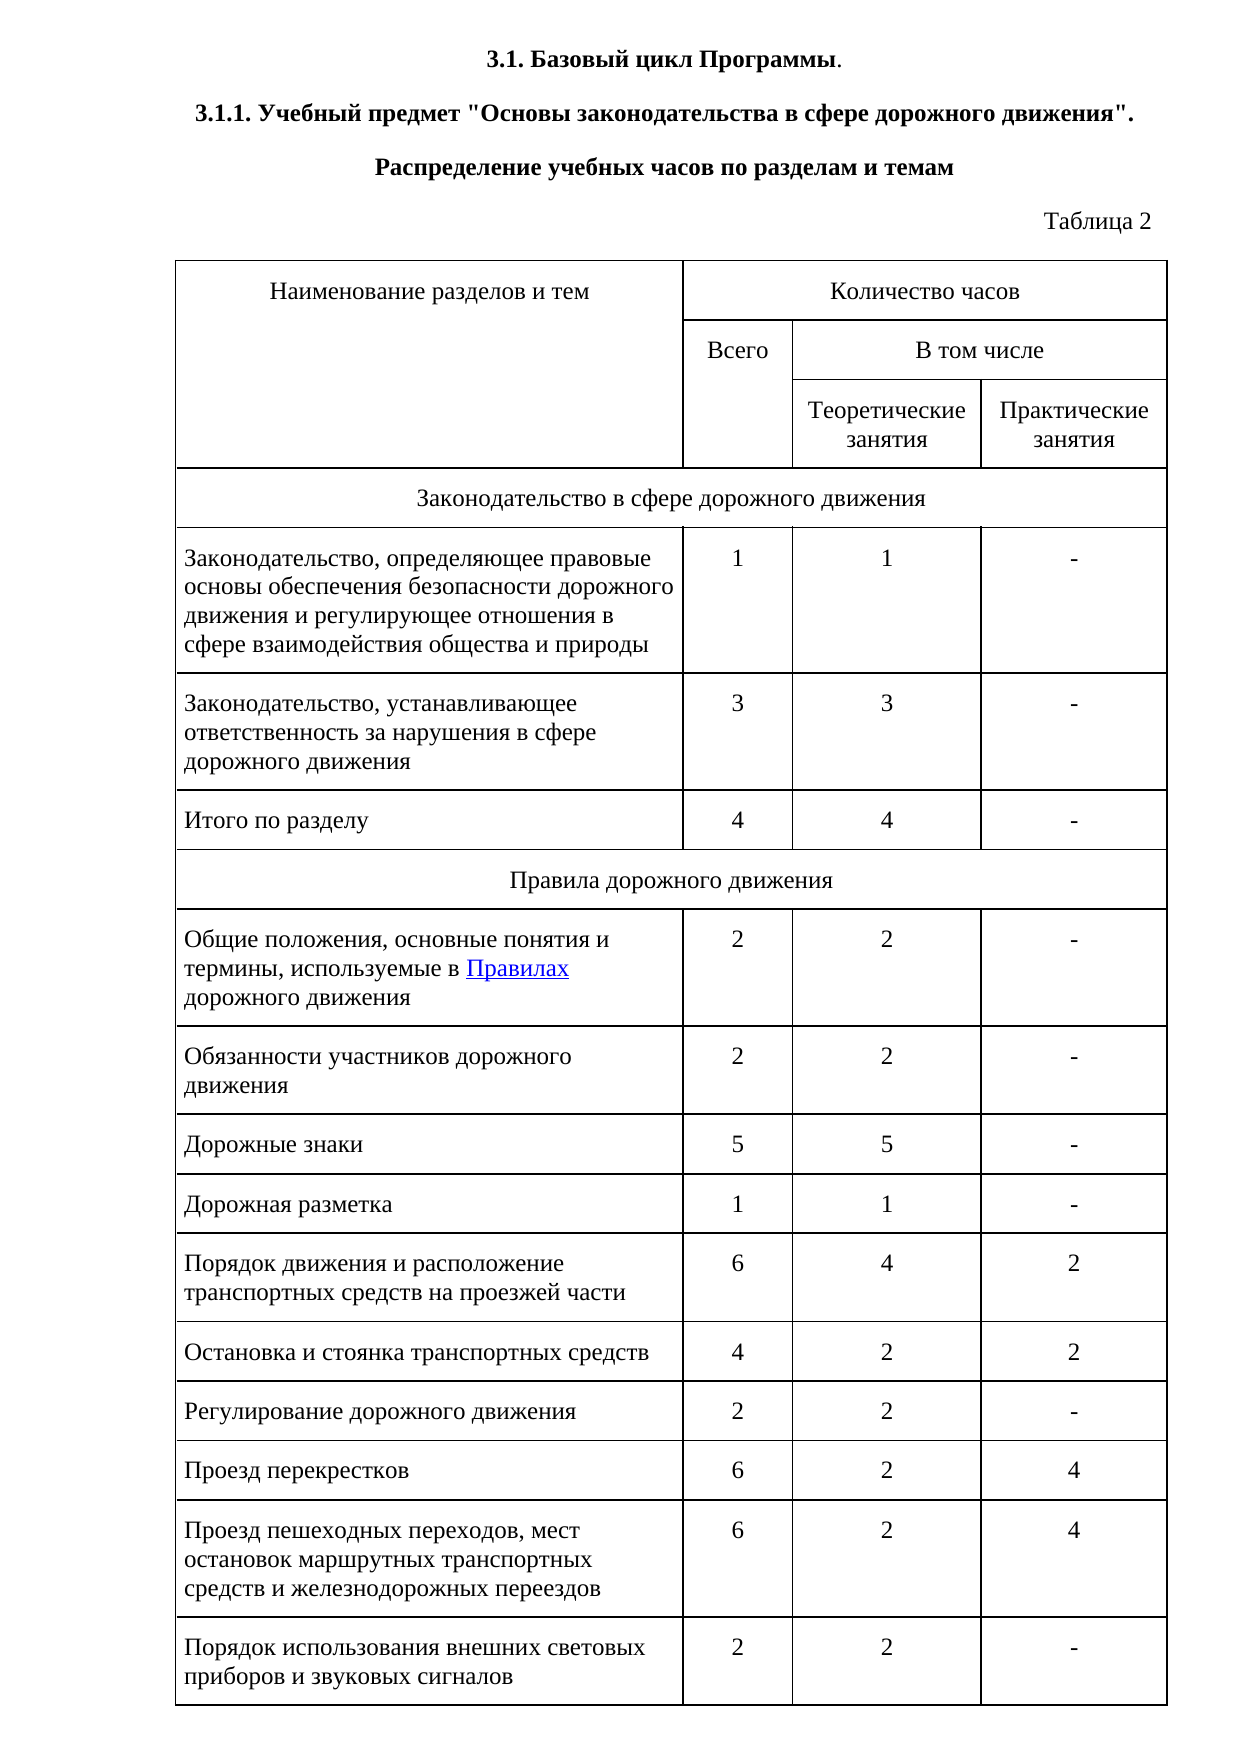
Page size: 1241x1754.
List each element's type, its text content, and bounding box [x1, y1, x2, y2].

table_cell 1 [684, 1175, 792, 1232]
table_cell 4 [982, 1501, 1166, 1616]
table_cell - [982, 791, 1166, 849]
table_cell 2 [684, 1618, 792, 1704]
table_cell - [982, 528, 1166, 672]
table_cell 2 [793, 910, 980, 1025]
table_cell - [982, 1618, 1166, 1704]
table_cell 4 [684, 1322, 792, 1380]
table_cell 3 [684, 674, 792, 789]
table_cell В том числе [793, 321, 1166, 379]
table_cell Теоретические занятия [793, 380, 980, 467]
table_header Наименование разделов и тем [176, 261, 682, 467]
table_cell 2 [982, 1234, 1166, 1321]
table_cell Общие положения, основные понятия и термины, используемые в Правилах дорожного движения [176, 909, 682, 1025]
table_cell Регулирование дорожного движения [176, 1381, 682, 1439]
table_cell Практические занятия [982, 380, 1166, 467]
table_cell 4 [793, 791, 980, 849]
table_cell 1 [793, 528, 980, 672]
table_cell 2 [793, 1501, 980, 1616]
table_cell 6 [684, 1501, 792, 1616]
table_cell 2 [793, 1027, 980, 1113]
table_cell Всего [684, 321, 792, 467]
table_cell 5 [684, 1115, 792, 1173]
table_cell Дорожные знаки [176, 1114, 682, 1173]
table_cell Остановка и стоянка транспортных средств [176, 1322, 682, 1380]
table_cell 5 [793, 1115, 980, 1173]
table_cell Порядок использования внешних световых приборов и звуковых сигналов [176, 1617, 682, 1704]
table_cell 4 [684, 791, 792, 849]
table_cell - [982, 674, 1166, 789]
table_cell 1 [684, 528, 792, 672]
table_cell - [982, 910, 1166, 1025]
table_cell 4 [793, 1234, 980, 1321]
table_cell 2 [982, 1322, 1166, 1380]
table_cell 2 [684, 1027, 792, 1113]
table_cell Дорожная разметка [176, 1174, 682, 1232]
text 3.1. Базовый цикл Программы. [177, 44, 1152, 73]
table_cell - [982, 1175, 1166, 1232]
table_cell Проезд пешеходных переходов, мест остановок маршрутных транспортных средств и железнодорожных переездов [176, 1500, 682, 1616]
table_cell Порядок движения и расположение транспортных средств на проезжей части [176, 1233, 682, 1321]
table_cell 2 [793, 1382, 980, 1439]
table_cell 6 [684, 1441, 792, 1499]
table_cell Итого по разделу [176, 790, 682, 849]
table_cell Законодательство, устанавливающее ответственность за нарушения в сфере дорожного движения [176, 673, 682, 789]
text Таблица 2 [177, 206, 1152, 235]
table_cell - [982, 1382, 1166, 1439]
table_cell 2 [684, 910, 792, 1025]
table_cell 1 [793, 1175, 980, 1232]
table_cell - [982, 1115, 1166, 1173]
table_cell Законодательство в сфере дорожного движения [176, 468, 1166, 526]
table_cell 2 [793, 1441, 980, 1499]
table_cell 4 [982, 1441, 1166, 1499]
table_cell - [982, 1027, 1166, 1113]
text Распределение учебных часов по разделам и темам [177, 152, 1152, 181]
table_cell 2 [793, 1618, 980, 1704]
table_cell 2 [793, 1322, 980, 1380]
table_cell Проезд перекрестков [176, 1441, 682, 1499]
table_cell Законодательство, определяющее правовые основы обеспечения безопасности дорожного движения и регулирующее отношения в сфере взаимодействия общества и природы [176, 528, 682, 672]
table_cell Правила дорожного движения [176, 850, 1166, 908]
table_header Количество часов [684, 261, 1166, 319]
table_cell Обязанности участников дорожного движения [176, 1026, 682, 1113]
table_cell 2 [684, 1382, 792, 1439]
text 3.1.1. Учебный предмет "Основы законодательства в сфере дорожного движения". [177, 98, 1152, 127]
table_cell 3 [793, 674, 980, 789]
table_cell 6 [684, 1234, 792, 1321]
